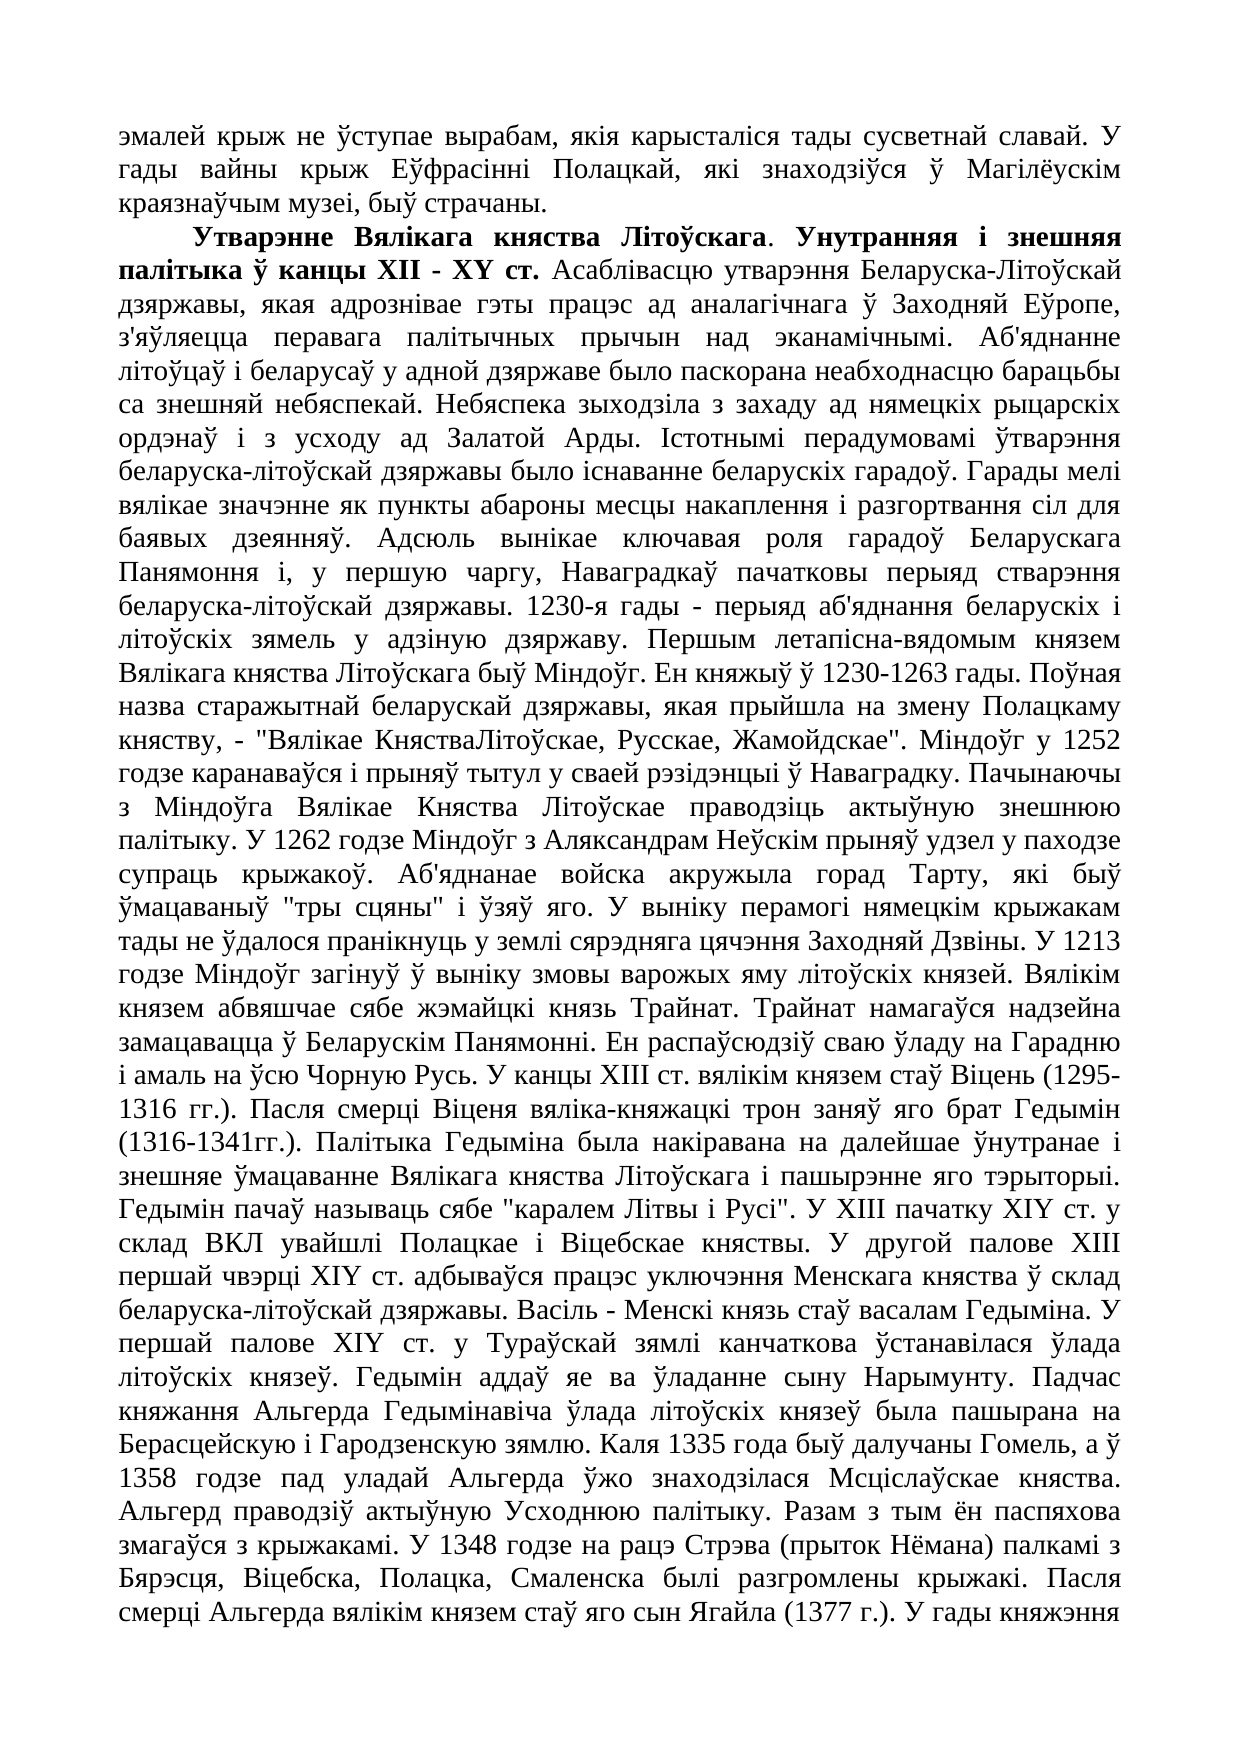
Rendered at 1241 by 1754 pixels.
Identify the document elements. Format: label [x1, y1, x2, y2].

text [118, 219, 1122, 1627]
text [118, 118, 1122, 219]
